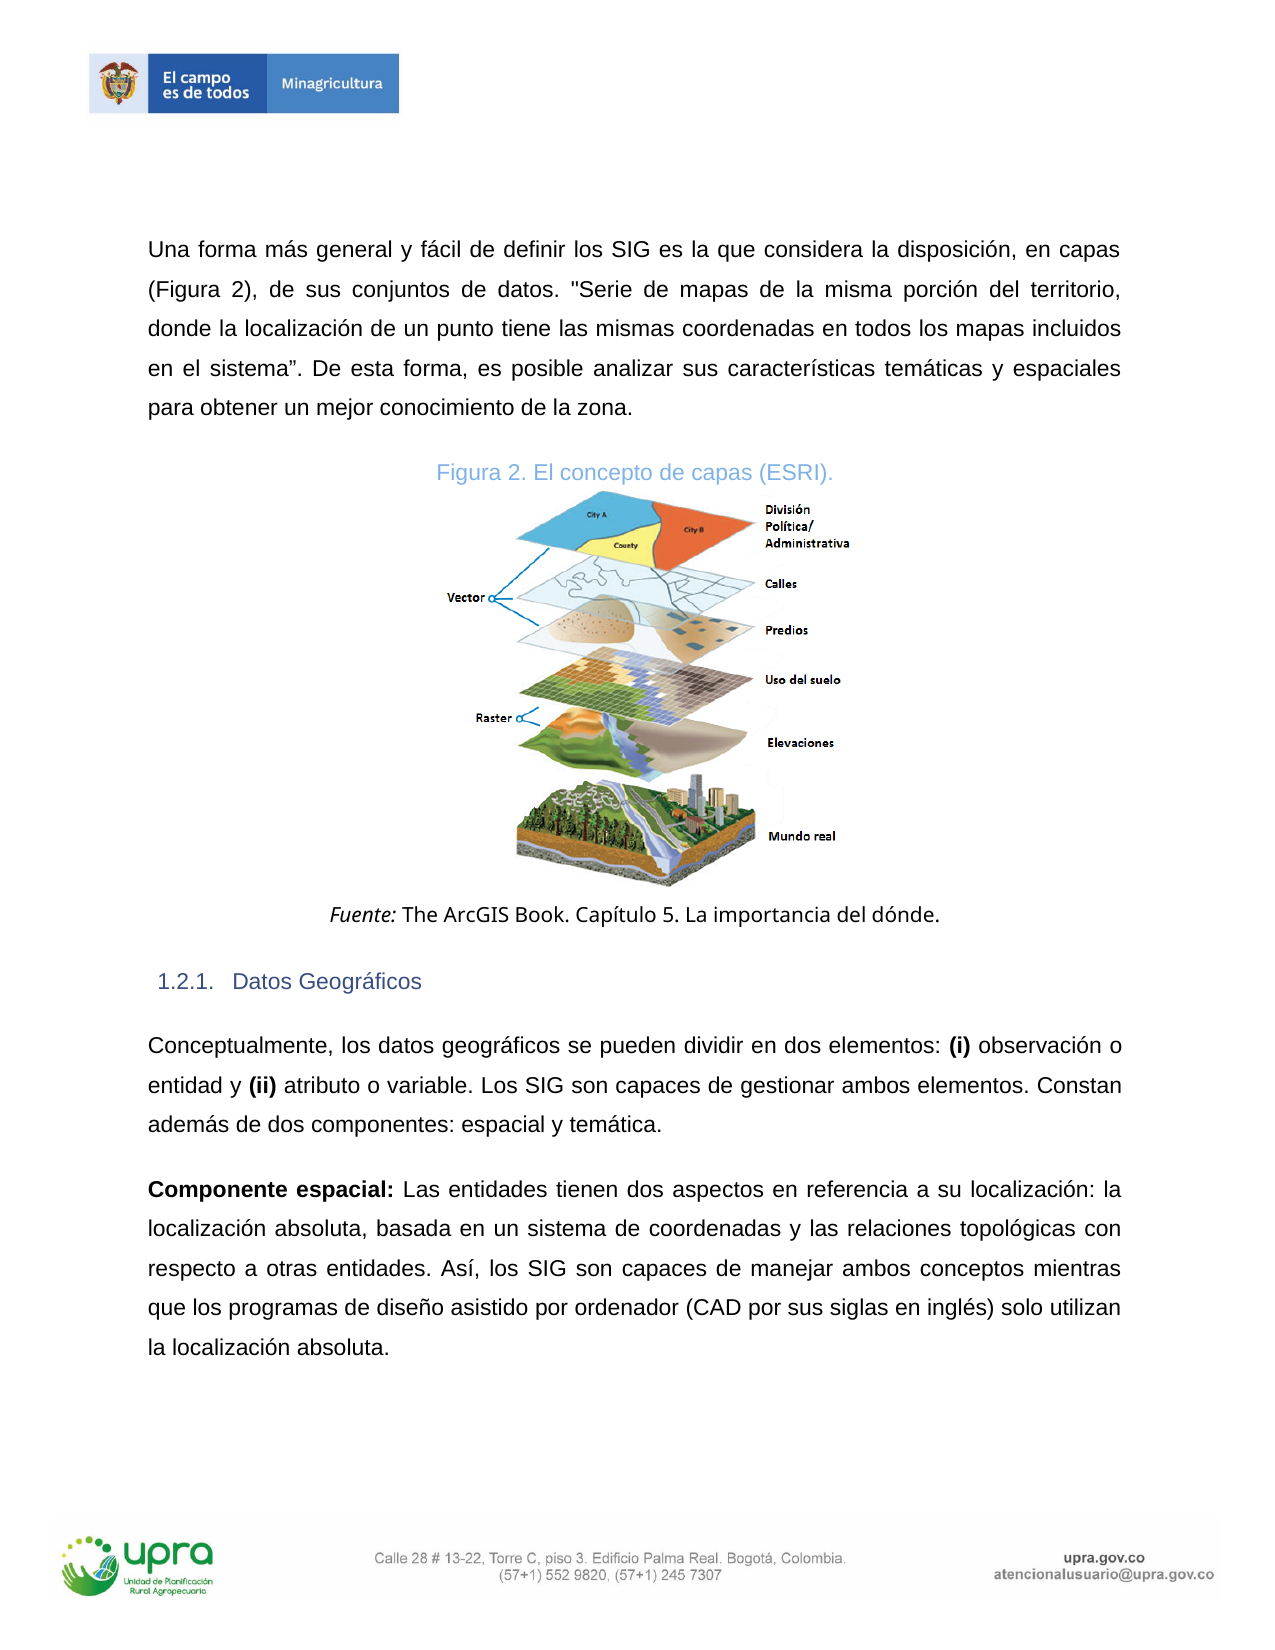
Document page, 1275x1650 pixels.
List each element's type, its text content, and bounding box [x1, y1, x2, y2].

picture [54, 1518, 1221, 1600]
subtitle Datos Geográficos [157, 968, 1122, 994]
text Conceptualmente, los datos geográficos se pueden dividir en dos elementos: (i) observación o entidad y (ii) atributo o variable. Los SIG son capaces de gestionar ambos elementos. Constan además de dos componentes: espacial y temática. [148, 1032, 1122, 1137]
text Componente espacial: Las entidades tienen dos aspectos en referencia a su localización: la localización absoluta, basada en un sistema de coordenadas y las relaciones topológicas con respecto a otras entidades. Así, los SIG son capaces de manejar ambos conceptos mientras que los programas de diseño asistido por ordenador (CAD por sus siglas en inglés) solo utilizan la localización absoluta. [148, 1176, 1122, 1360]
text Una forma más general y fácil de definir los SIG es la que considera la disposición, en capas (Figura 2), de sus conjuntos de datos. "Serie de mapas de la misma porción del territorio, donde la localización de un punto tiene las mismas coordenadas en todos los mapas incluidos en el sistema”. De esta forma, es posible analizar sus características temáticas y espaciales para obtener un mejor conocimiento de la zona. [148, 236, 1122, 421]
text Figura 2. El concepto de capas (ESRI). [148, 459, 1122, 485]
picture [86, 45, 404, 122]
picture [413, 485, 857, 888]
text Fuente: The ArcGIS Book. Capítulo 5. La importancia del dónde. [148, 900, 1122, 928]
